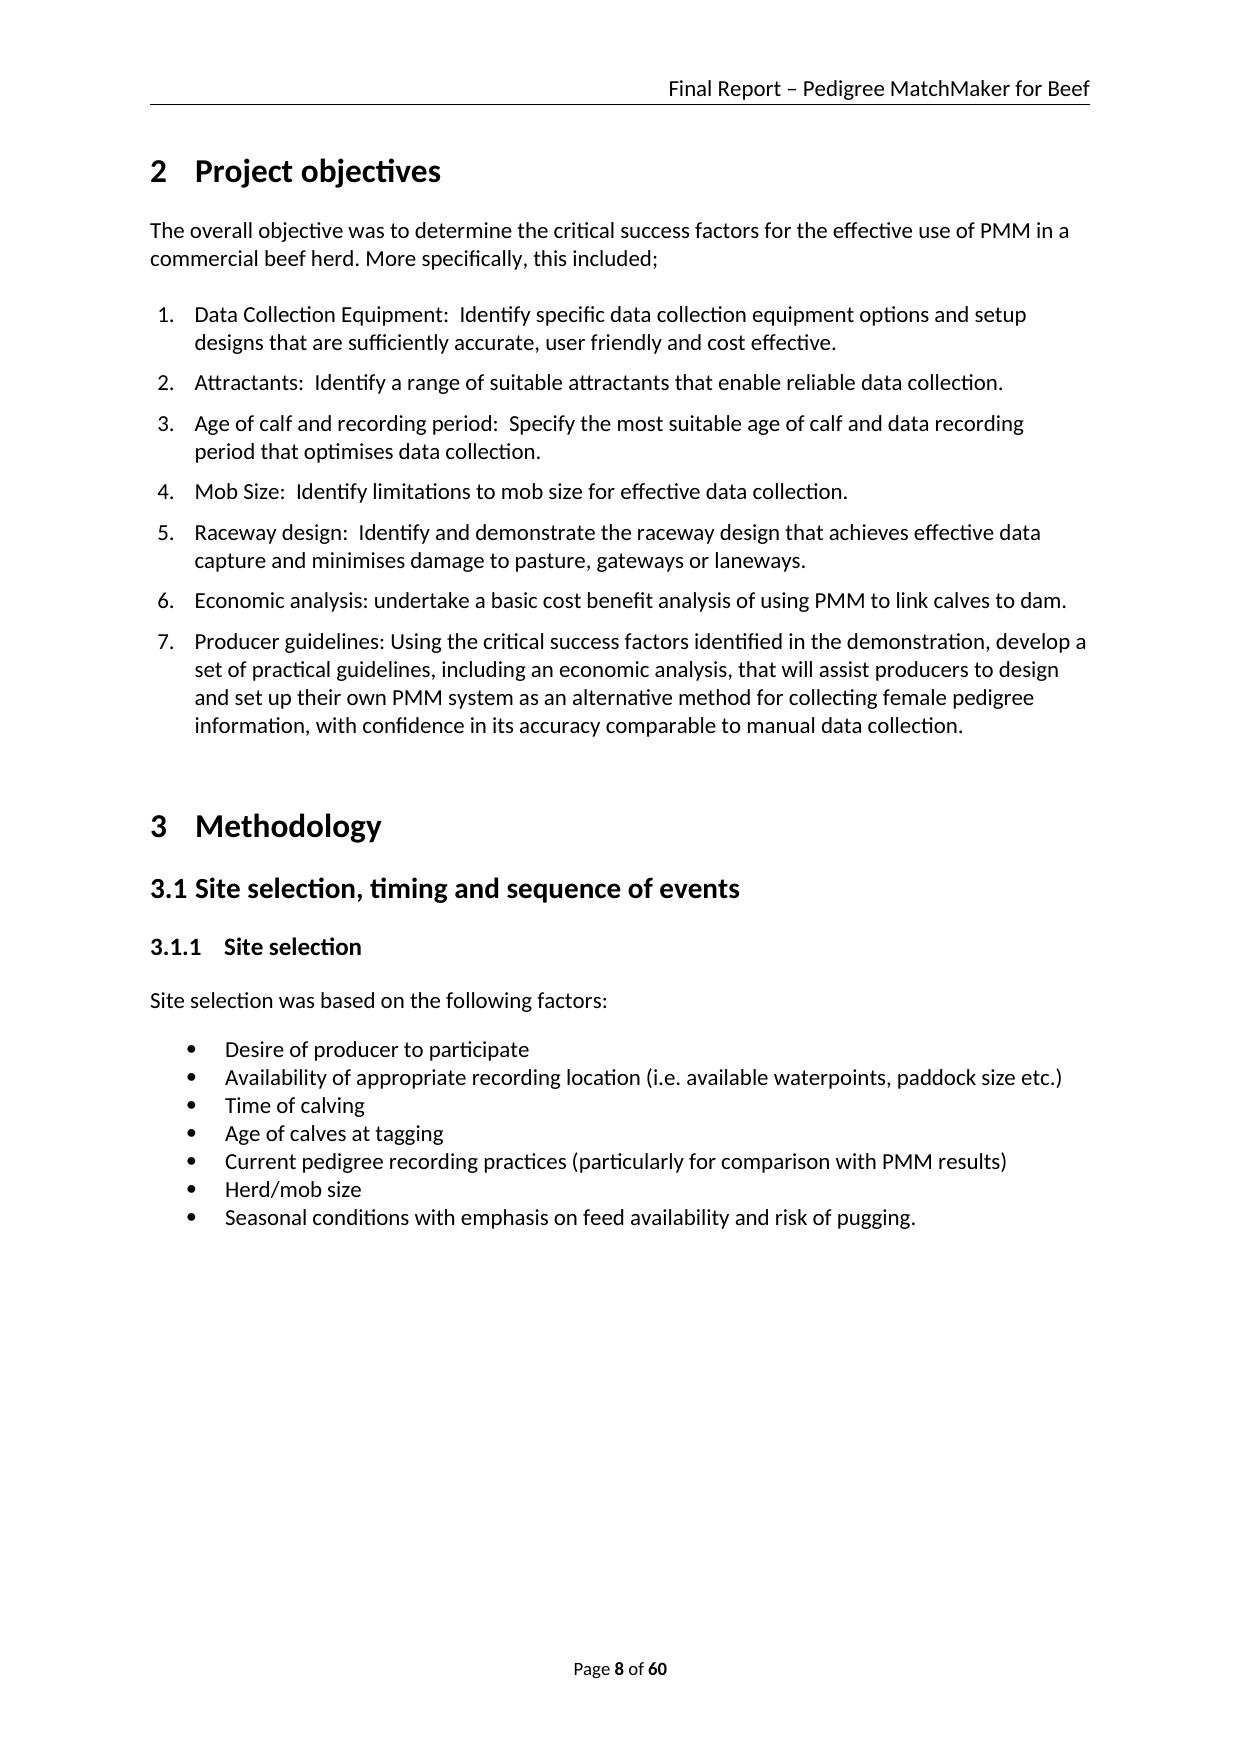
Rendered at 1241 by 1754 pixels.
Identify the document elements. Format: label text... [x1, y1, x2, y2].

list Current pedigree recording practices (particularly for comparison with PMM results) [187, 1147, 1090, 1175]
list Herd/mob size [187, 1175, 1090, 1203]
text The overall objective was to determine the critical success factors for the effective use of PMM in a commercial beef herd. More specifically, this included; [150, 216, 1090, 272]
subtitle Site selection [150, 931, 1090, 961]
text Site selection was based on the following factors: [150, 986, 1090, 1014]
list Age of calves at tagging [187, 1119, 1090, 1147]
list Mob Size: Identify limitations to mob size for effective data collection. [157, 477, 1090, 505]
subtitle Methodology [150, 804, 1090, 845]
list Desire of producer to participate [187, 1035, 1090, 1063]
list Data Collection Equipment: Identify specific data collection equipment options and setup designs that are sufficiently accurate, user friendly and cost effective. [157, 300, 1090, 356]
subtitle Site selection, timing and sequence of events [150, 870, 1090, 906]
list Producer guidelines: Using the critical success factors identified in the demonstration, develop a set of practical guidelines, including an economic analysis, that will assist producers to design and set up their own PMM system as an alternative method for collecting female pedigree information, with confidence in its accuracy comparable to manual data collection. [157, 627, 1090, 739]
list Availability of appropriate recording location (i.e. available waterpoints, paddock size etc.) [187, 1063, 1090, 1091]
list Age of calf and recording period: Specify the most suitable age of calf and data recording period that optimises data collection. [157, 409, 1090, 465]
list Attractants: Identify a range of suitable attractants that enable reliable data collection. [157, 368, 1090, 396]
list Economic analysis: undertake a basic cost benefit analysis of using PMM to link calves to dam. [157, 586, 1090, 614]
list Raceway design: Identify and demonstrate the raceway design that achieves effective data capture and minimises damage to pasture, gateways or laneways. [157, 518, 1090, 574]
list Seasonal conditions with emphasis on feed availability and risk of pugging. [187, 1203, 1090, 1231]
subtitle Project objectives [150, 150, 1090, 191]
list Time of calving [187, 1091, 1090, 1119]
